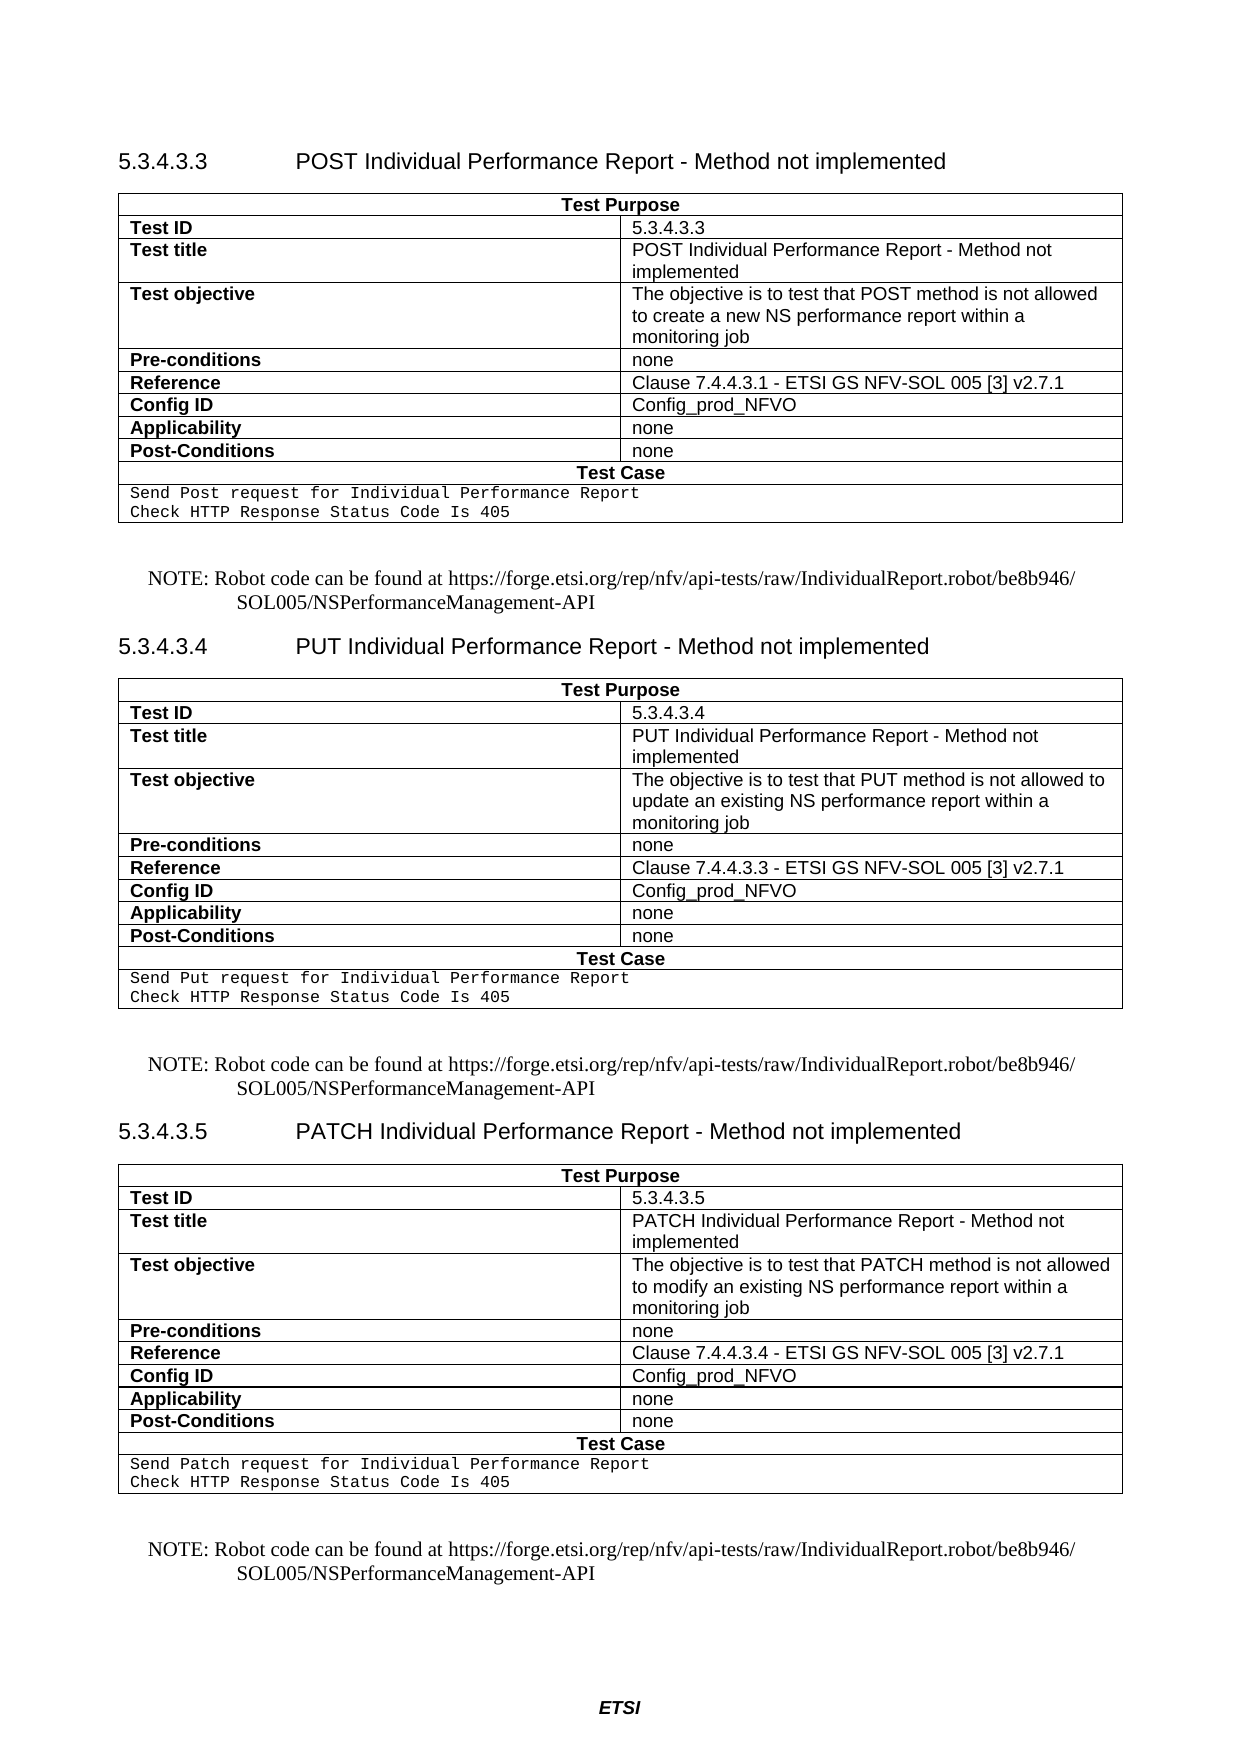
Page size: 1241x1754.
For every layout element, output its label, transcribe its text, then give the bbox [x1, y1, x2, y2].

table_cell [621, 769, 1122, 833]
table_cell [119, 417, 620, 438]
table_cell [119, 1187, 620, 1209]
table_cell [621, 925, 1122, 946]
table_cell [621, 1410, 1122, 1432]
subtitle 5.3.4.3.3 POST Individual Performance Report - Method not implemented [118, 148, 1122, 174]
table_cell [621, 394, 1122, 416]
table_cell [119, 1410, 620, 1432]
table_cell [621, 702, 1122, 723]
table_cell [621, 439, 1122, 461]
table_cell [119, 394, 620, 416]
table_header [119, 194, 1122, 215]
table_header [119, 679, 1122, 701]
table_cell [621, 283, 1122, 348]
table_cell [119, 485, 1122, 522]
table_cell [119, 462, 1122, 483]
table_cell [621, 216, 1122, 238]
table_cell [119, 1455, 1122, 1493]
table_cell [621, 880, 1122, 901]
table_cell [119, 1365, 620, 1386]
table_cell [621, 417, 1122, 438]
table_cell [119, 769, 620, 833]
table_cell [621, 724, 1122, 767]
text NOTE: Robot code can be found at https://forge.etsi.org/rep/nfv/api-tests/raw/IndividualReport.robot/be8b946/SOL005/NSPerformanceManagement-API [148, 1537, 1122, 1585]
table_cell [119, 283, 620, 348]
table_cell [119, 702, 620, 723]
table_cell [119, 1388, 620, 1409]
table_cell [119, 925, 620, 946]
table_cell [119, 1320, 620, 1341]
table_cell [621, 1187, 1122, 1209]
subtitle 5.3.4.3.4 PUT Individual Performance Report - Method not implemented [118, 633, 1122, 659]
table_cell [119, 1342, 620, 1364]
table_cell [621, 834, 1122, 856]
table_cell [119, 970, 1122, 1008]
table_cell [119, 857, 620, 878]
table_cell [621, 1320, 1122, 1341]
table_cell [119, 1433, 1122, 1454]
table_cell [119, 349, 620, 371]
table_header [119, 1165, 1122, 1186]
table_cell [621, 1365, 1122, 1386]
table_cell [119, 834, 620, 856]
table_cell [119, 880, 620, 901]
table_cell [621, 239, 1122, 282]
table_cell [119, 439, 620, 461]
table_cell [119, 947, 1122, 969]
text NOTE: Robot code can be found at https://forge.etsi.org/rep/nfv/api-tests/raw/IndividualReport.robot/be8b946/SOL005/NSPerformanceManagement-API [148, 1051, 1122, 1099]
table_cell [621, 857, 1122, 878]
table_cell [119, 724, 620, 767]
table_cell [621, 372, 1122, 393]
text NOTE: Robot code can be found at https://forge.etsi.org/rep/nfv/api-tests/raw/IndividualReport.robot/be8b946/SOL005/NSPerformanceManagement-API [148, 566, 1122, 614]
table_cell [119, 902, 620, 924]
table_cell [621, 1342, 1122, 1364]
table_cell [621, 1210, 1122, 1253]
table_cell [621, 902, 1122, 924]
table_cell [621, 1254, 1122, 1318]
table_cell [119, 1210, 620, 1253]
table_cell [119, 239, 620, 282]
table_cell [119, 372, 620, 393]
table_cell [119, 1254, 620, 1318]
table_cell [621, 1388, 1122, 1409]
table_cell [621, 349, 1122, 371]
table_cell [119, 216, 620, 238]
subtitle 5.3.4.3.5 PATCH Individual Performance Report - Method not implemented [118, 1118, 1122, 1145]
